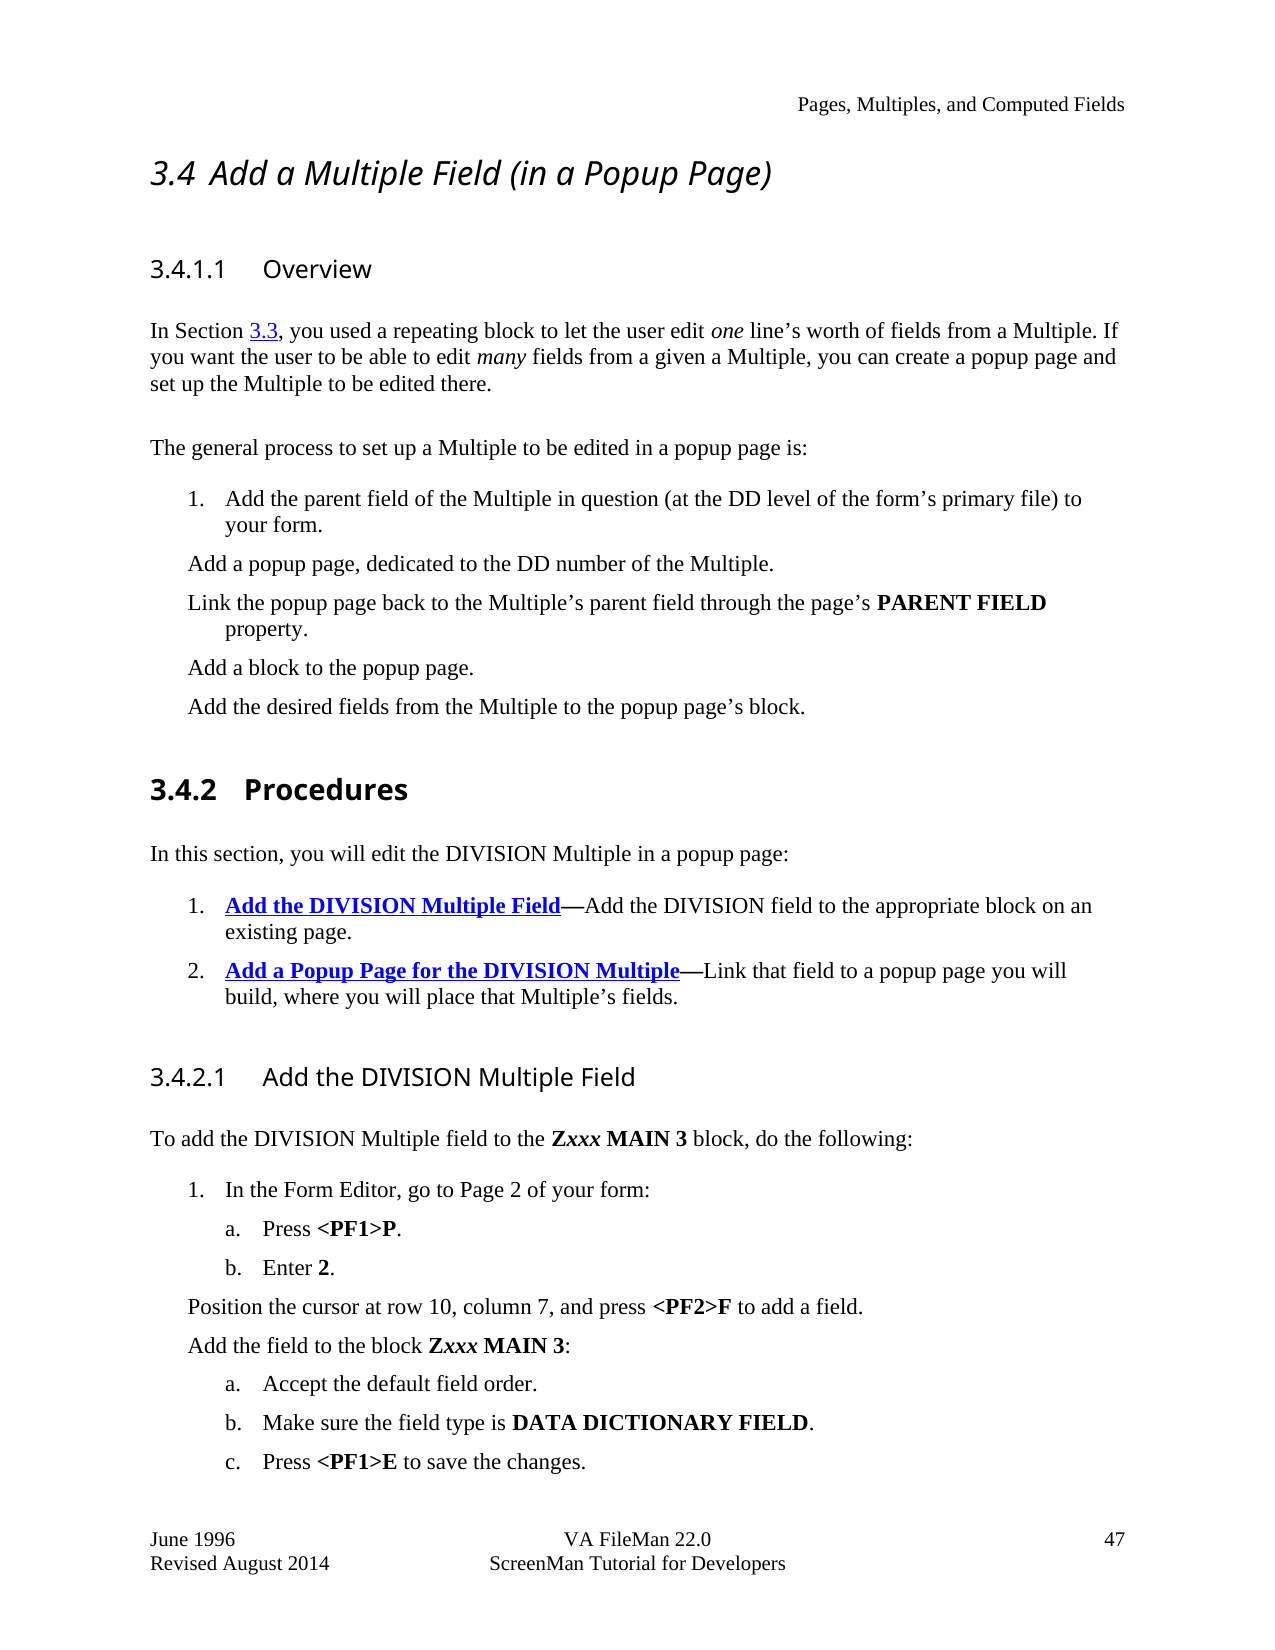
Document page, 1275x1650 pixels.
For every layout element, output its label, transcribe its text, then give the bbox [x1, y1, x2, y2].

text In Section 3.3, you used a repeating block to let the user edit one line’s worth of fields from a Multiple. If you want the user to be able to edit many fields from a given a Multiple, you can create a popup page and set up the Multiple to be edited there. [150, 317, 1125, 396]
list Press <PF1>E to save the changes. [225, 1448, 1125, 1474]
text In this section, you will edit the DIVISION Multiple in a popup page: [150, 840, 1125, 867]
subtitle Procedures [150, 769, 1125, 809]
text The general process to set up a Multiple to be edited in a popup page is: [150, 433, 1125, 460]
subtitle Add the DIVISION Multiple Field [150, 1059, 1125, 1094]
list Link the popup page back to the Multiple’s parent field through the page’s PARENT FIELD property. [187, 589, 1125, 642]
list Press <PF1>P. [225, 1215, 1125, 1241]
list Add a Popup Page for the DIVISION Multiple—Link that field to a popup page you will build, where you will place that Multiple’s fields. [187, 957, 1125, 1009]
subtitle Add a Multiple Field (in a Popup Page) [150, 150, 1125, 195]
list Add the DIVISION Multiple Field—Add the DIVISION field to the appropriate block on an existing page. [187, 892, 1125, 944]
list Make sure the field type is DATA DICTIONARY FIELD. [225, 1409, 1125, 1436]
list Add the parent field of the Multiple in question (at the DD level of the form’s primary file) to your form. [187, 485, 1125, 538]
list Enter 2. [225, 1254, 1125, 1280]
list Add the desired fields from the Multiple to the popup page’s block. [187, 693, 1125, 719]
list Add a block to the popup page. [187, 654, 1125, 681]
list Add the field to the block Zxxx MAIN 3: [187, 1332, 1125, 1358]
list Position the cursor at row 10, column 7, and press <PF2>F to add a field. [187, 1293, 1125, 1319]
subtitle Overview [150, 252, 1125, 286]
list In the Form Editor, go to Page 2 of your form: [187, 1176, 1125, 1203]
list Accept the default field order. [225, 1371, 1125, 1397]
text To add the DIVISION Multiple field to the Zxxx MAIN 3 block, do the following: [150, 1125, 1125, 1151]
list Add a popup page, dedicated to the DD number of the Multiple. [187, 550, 1125, 576]
